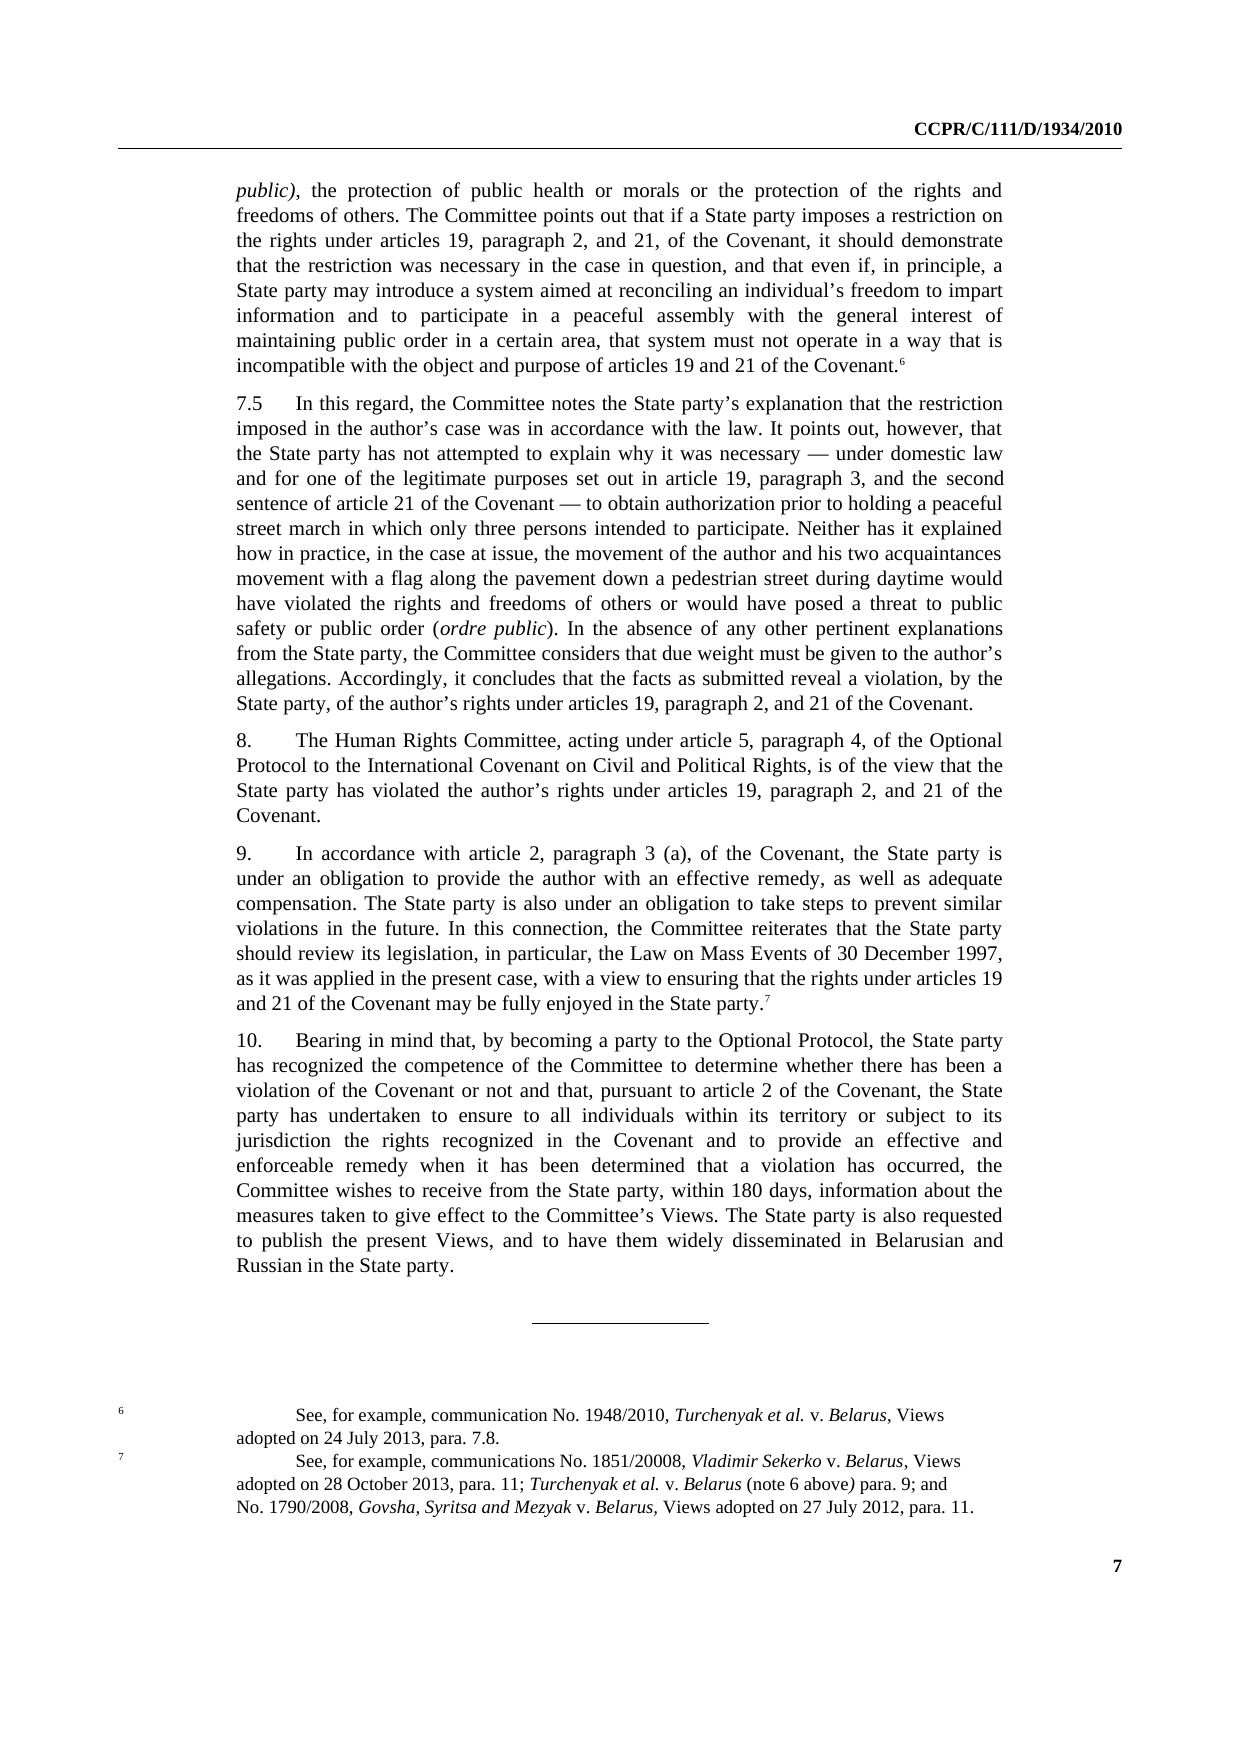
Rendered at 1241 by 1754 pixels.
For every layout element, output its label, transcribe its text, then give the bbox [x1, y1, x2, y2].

text 9. In accordance with article 2, paragraph 3 (a), of the Covenant, the State party is under an obligation to provide the author with an effective remedy, as well as adequate compensation. The State party is also under an obligation to take steps to prevent similar violations in the future. In this connection, the Committee reiterates that the State party should review its legislation, in particular, the Law on Mass Events of 30 December 1997, as it was applied in the present case, with a view to ensuring that the rights under articles 19 and 21 of the Covenant may be fully enjoyed in the State party. [236, 840, 1004, 1015]
text 10. Bearing in mind that, by becoming a party to the Optional Protocol, the State party has recognized the competence of the Committee to determine whether there has been a violation of the Covenant or not and that, pursuant to article 2 of the Covenant, the State party has undertaken to ensure to all individuals within its territory or subject to its jurisdiction the rights recognized in the Covenant and to provide an effective and enforceable remedy when it has been determined that a violation has occurred, the Committee wishes to receive from the State party, within 180 days, information about the measures taken to give effect to the Committee’s Views. The State party is also requested to publish the present Views, and to have them widely disseminated in Belarusian and Russian in the State party. [236, 1027, 1004, 1277]
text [236, 177, 1004, 377]
text 7.5 In this regard, the Committee notes the State party’s explanation that the restriction imposed in the author’s case was in accordance with the law. It points out, however, that the State party has not attempted to explain why it was necessary — under domestic law and for one of the legitimate purposes set out in article 19, paragraph 3, and the second sentence of article 21 of the Covenant — to obtain authorization prior to holding a peaceful street march in which only three persons intended to participate. Neither has it explained how in practice, in the case at issue, the movement of the author and his two acquaintances movement with a flag along the pavement down a pedestrian street during daytime would have violated the rights and freedoms of others or would have posed a threat to public safety or public order (ordre public). In the absence of any other pertinent explanations from the State party, the Committee considers that due weight must be given to the author’s allegations. Accordingly, it concludes that the facts as submitted reveal a violation, by the State party, of the author’s rights under articles 19, paragraph 2, and 21 of the Covenant. [236, 390, 1004, 715]
text 8. The Human Rights Committee, acting under article 5, paragraph 4, of the Optional Protocol to the International Covenant on Civil and Political Rights, is of the view that the State party has violated the author’s rights under articles 19, paragraph 2, and 21 of the Covenant. [236, 727, 1004, 827]
